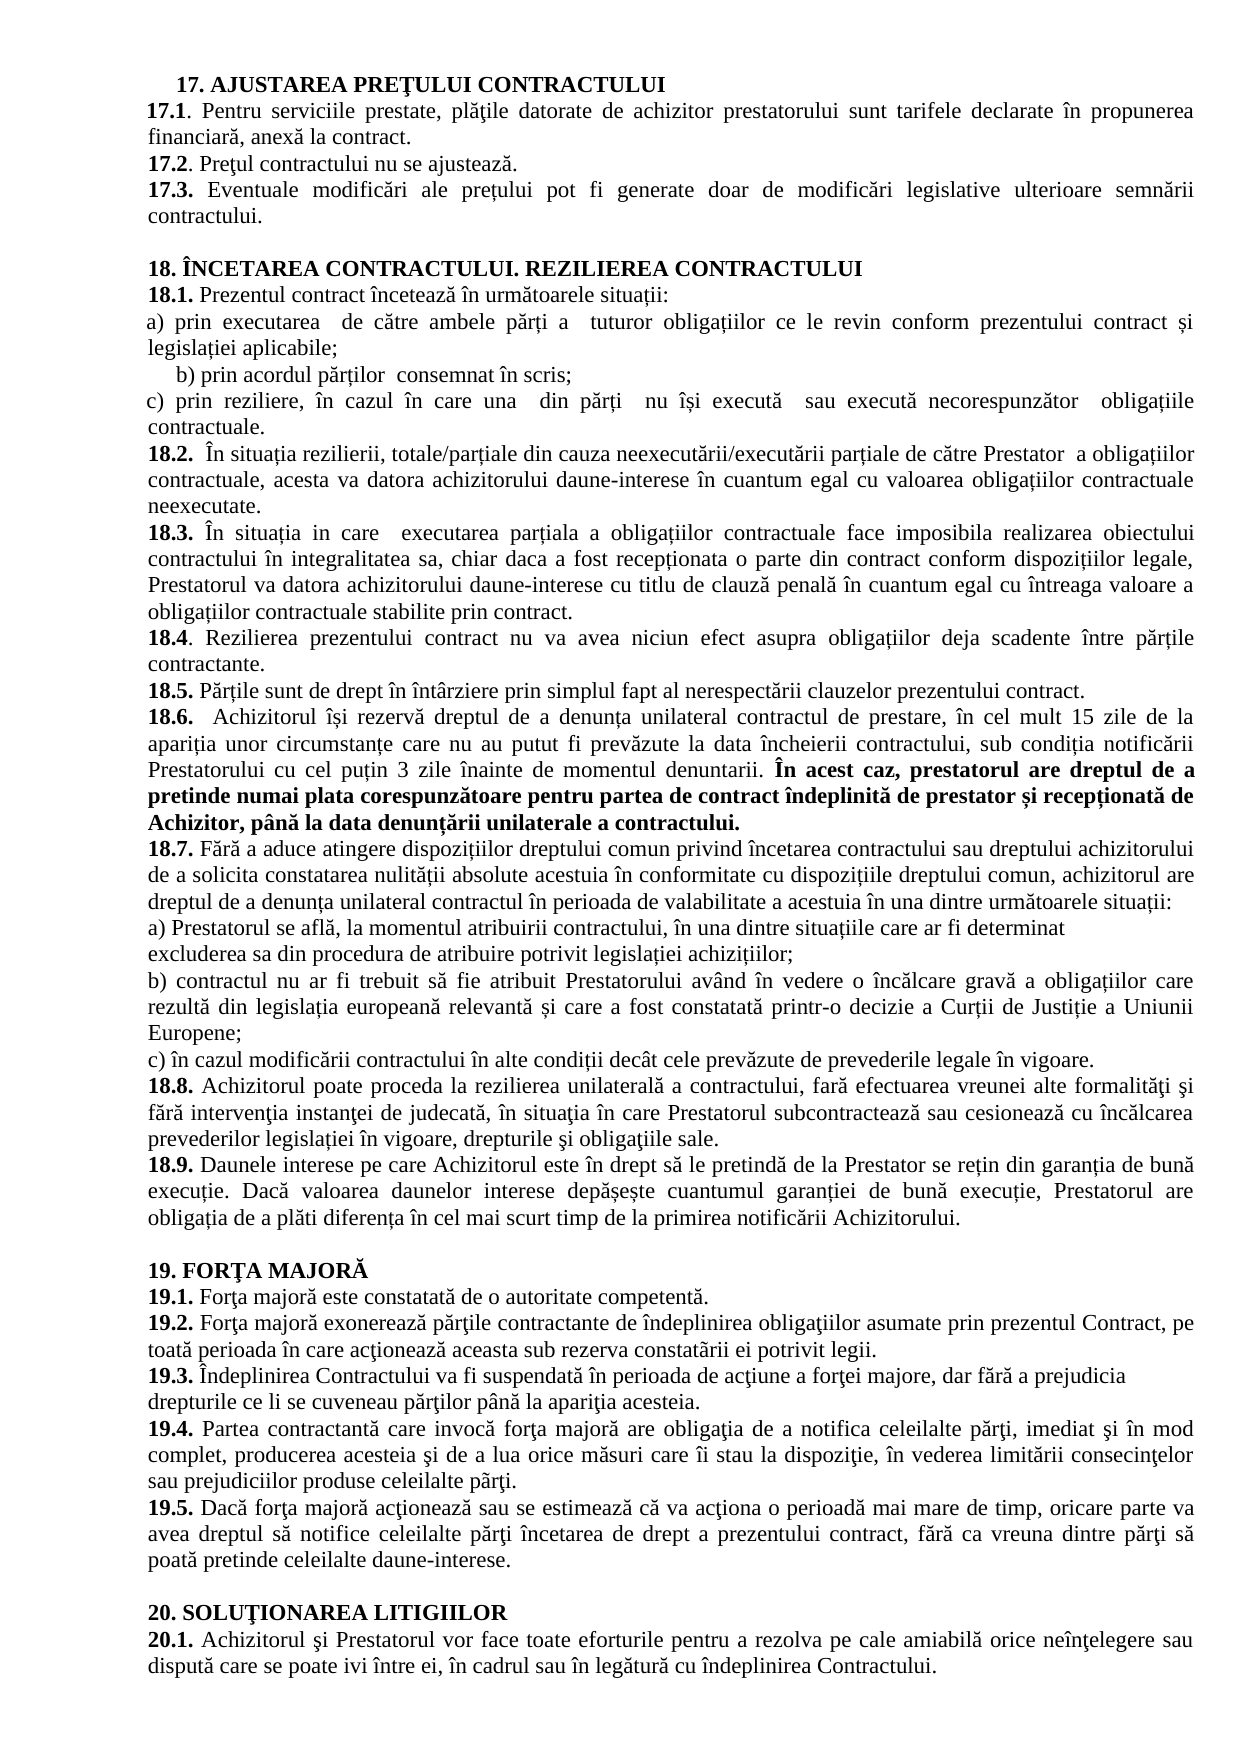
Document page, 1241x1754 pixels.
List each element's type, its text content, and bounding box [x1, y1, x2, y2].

text 18.5. Părțile sunt de drept în întârziere prin simplul fapt al nerespectării clauzelor prezentului contract. [148, 677, 1196, 703]
text 17.3. Eventuale modificări ale prețului pot fi generate doar de modificări legislative ulterioare semnării contractului. [148, 176, 1196, 229]
text drepturile ce li se cuveneau părţilor până la apariţia acesteia. [148, 1388, 1196, 1415]
text 18.3. În situația in care executarea parțiala a obligațiilor contractuale face imposibila realizarea obiectului contractului în integralitatea sa, chiar daca a fost recepționata o parte din contract conform dispozițiilor legale, Prestatorul va datora achizitorului daune-interese cu titlu de clauză penală în cuantum egal cu întreaga valoare a obligațiilor contractuale stabilite prin contract. [148, 519, 1196, 624]
text a) Prestatorul se află, la momentul atribuirii contractului, în una dintre situațiile care ar fi determinat [148, 914, 1196, 940]
text 19.1. Forţa majoră este constatată de o autoritate competentă. [148, 1283, 1196, 1309]
text excluderea sa din procedura de atribuire potrivit legislației achizițiilor; [148, 940, 1196, 967]
text b) contractul nu ar fi trebuit să fie atribuit Prestatorului având în vedere o încălcare gravă a obligațiilor care rezultă din legislația europeană relevantă și care a fost constatată printr-o decizie a Curții de Justiție a Uniunii Europene; [148, 967, 1196, 1046]
text 17. AJUSTAREA PREŢULUI CONTRACTULUI [148, 71, 1196, 97]
text 19.2. Forţa majoră exonerează părţile contractante de îndeplinirea obligaţiilor asumate prin prezentul Contract, pe toată perioada în care acţionează aceasta sub rezerva constatãrii ei potrivit legii. [148, 1309, 1196, 1362]
text 18.6. Achizitorul își rezervă dreptul de a denunța unilateral contractul de prestare, în cel mult 15 zile de la apariția unor circumstanțe care nu au putut fi prevăzute la data încheierii contractului, sub condiția notificării Prestatorului cu cel puțin 3 zile înainte de momentul denuntarii. În acest caz, prestatorul are dreptul de a pretinde numai plata corespunzătoare pentru partea de contract îndeplinită de prestator și recepționată de Achizitor, până la data denunțării unilaterale a contractului. [148, 703, 1196, 835]
text 18.2. În situația rezilierii, totale/parțiale din cauza neexecutării/executării parțiale de către Prestator a obligațiilor contractuale, acesta va datora achizitorului daune-interese în cuantum egal cu valoarea obligațiilor contractuale neexecutate. [148, 440, 1196, 519]
text 20.1. Achizitorul şi Prestatorul vor face toate eforturile pentru a rezolva pe cale amiabilă orice neînţelegere sau dispută care se poate ivi între ei, în cadrul sau în legătură cu îndeplinirea Contractului. [148, 1626, 1196, 1678]
text 18.9. Daunele interese pe care Achizitorul este în drept să le pretindă de la Prestator se rețin din garanția de bună execuție. Dacă valoarea daunelor interese depășește cuantumul garanției de bună execuție, Prestatorul are obligația de a plăti diferența în cel mai scurt timp de la primirea notificării Achizitorului. [148, 1151, 1196, 1230]
text 18.4. Rezilierea prezentului contract nu va avea niciun efect asupra obligațiilor deja scadente între părțile contractante. [148, 624, 1196, 677]
text b) prin acordul părților consemnat în scris; [148, 361, 1196, 387]
text 19. FORŢA MAJORĂ [148, 1257, 1196, 1283]
text 18.1. Prezentul contract încetează în următoarele situații: [148, 282, 1196, 308]
text a) prin executarea de către ambele părți a tuturor obligațiilor ce le revin conform prezentului contract și legislației aplicabile; [146, 308, 1196, 361]
text 17.1. Pentru serviciile prestate, plăţile datorate de achizitor prestatorului sunt tarifele declarate în propunerea financiară, anexă la contract. [146, 97, 1196, 150]
text 20. SOLUŢIONAREA LITIGIILOR [148, 1599, 1196, 1626]
text 19.5. Dacă forţa majoră acţionează sau se estimează că va acţiona o perioadă mai mare de timp, oricare parte va avea dreptul să notifice celeilalte părţi încetarea de drept a prezentului contract, fără ca vreuna dintre părţi să poată pretinde celeilalte daune-interese. [148, 1494, 1196, 1573]
text 18. ÎNCETAREA CONTRACTULUI. REZILIEREA CONTRACTULUI [148, 255, 1196, 282]
text c) prin reziliere, în cazul în care una din părți nu își execută sau execută necorespunzător obligațiile contractuale. [146, 387, 1196, 440]
text 18.7. Fără a aduce atingere dispozițiilor dreptului comun privind încetarea contractului sau dreptului achizitorului de a solicita constatarea nulității absolute acestuia în conformitate cu dispozițiile dreptului comun, achizitorul are dreptul de a denunța unilateral contractul în perioada de valabilitate a acestuia în una dintre următoarele situații: [148, 835, 1196, 914]
text 19.3. Îndeplinirea Contractului va fi suspendată în perioada de acţiune a forţei majore, dar fără a prejudicia [148, 1362, 1196, 1388]
text 19.4. Partea contractantă care invocă forţa majoră are obligaţia de a notifica celeilalte părţi, imediat şi în mod complet, producerea acesteia şi de a lua orice măsuri care îi stau la dispoziţie, în vederea limitării consecinţelor sau prejudiciilor produse celeilalte pãrţi. [148, 1415, 1196, 1494]
text c) în cazul modificării contractului în alte condiții decât cele prevăzute de prevederile legale în vigoare. [148, 1046, 1196, 1072]
text 18.8. Achizitorul poate proceda la rezilierea unilaterală a contractului, fară efectuarea vreunei alte formalităţi şi fără intervenţia instanţei de judecată, în situaţia în care Prestatorul subcontractează sau cesionează cu încălcarea prevederilor legislației în vigoare, drepturile şi obligaţiile sale. [148, 1072, 1196, 1151]
text 17.2. Preţul contractului nu se ajustează. [148, 150, 1196, 176]
